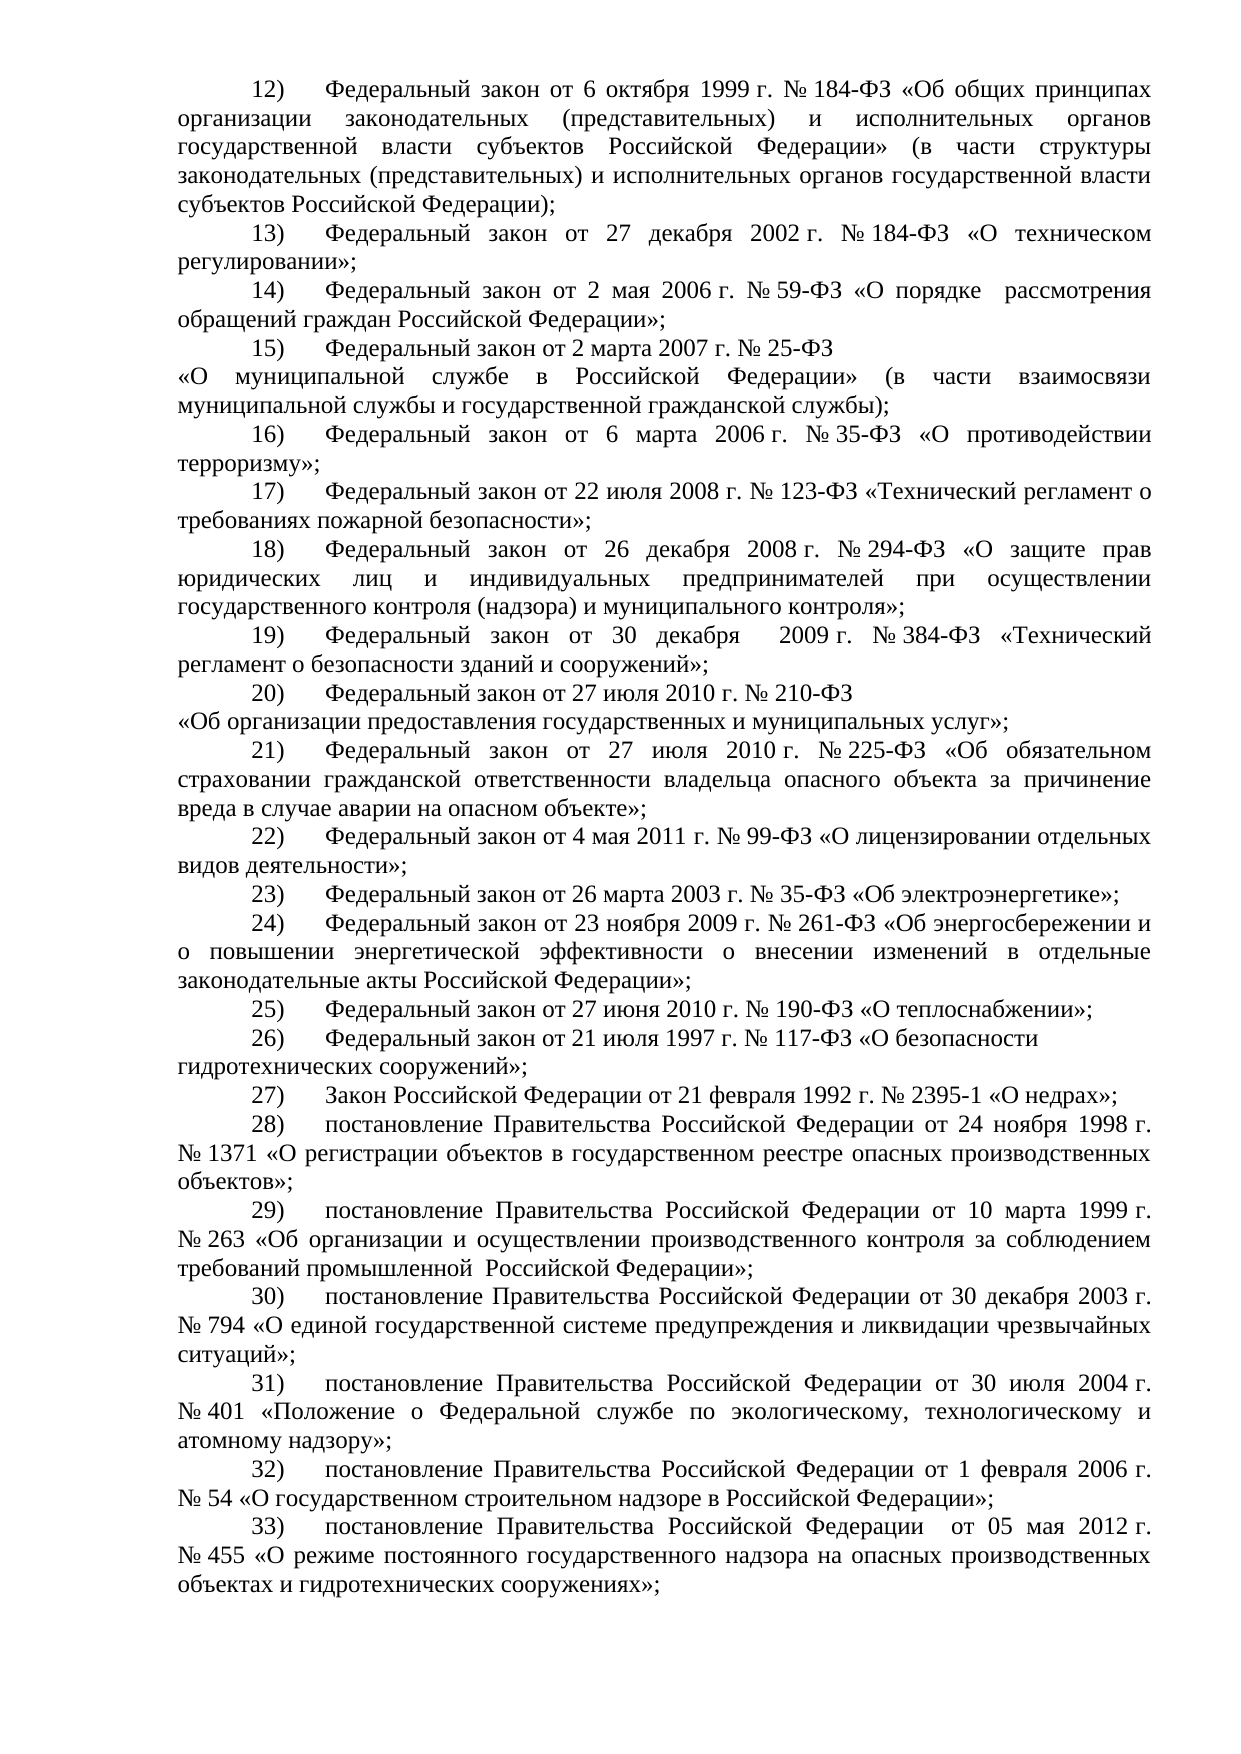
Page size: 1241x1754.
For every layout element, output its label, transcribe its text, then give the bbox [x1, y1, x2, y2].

list постановление Правительства Российской Федерации от 10 марта 1999 г. № 263 «Об организации и осуществлении производственного контроля за соблюдением требований промышленной Российской Федерации»; [177, 1195, 1152, 1281]
list Федеральный закон от 26 марта 2003 г. № 35-ФЗ «Об электроэнергетике»; [177, 879, 1152, 908]
list Федеральный закон от 4 мая 2011 г. № 99-ФЗ «О лицензировании отдельных видов деятельности»; [177, 821, 1152, 879]
list Федеральный закон от 2 мая 2006 г. № 59-ФЗ «О порядке рассмотрения обращений граждан Российской Федерации»; [177, 275, 1152, 333]
list Федеральный закон от 22 июля 2008 г. № 123-ФЗ «Технический регламент о требованиях пожарной безопасности»; [177, 476, 1152, 534]
list постановление Правительства Российской Федерации от 24 ноября 1998 г. № 1371 «О регистрации объектов в государственном реестре опасных производственных объектов»; [177, 1109, 1152, 1195]
list Федеральный закон от 21 июля 1997 г. № 117-ФЗ «О безопасности гидротехнических сооружений»; [177, 1023, 1152, 1080]
list Федеральный закон от 2 марта 2007 г. № 25-ФЗ «О муниципальной службе в Российской Федерации» (в части взаимосвязи муниципальной службы и государственной гражданской службы); [177, 333, 1152, 419]
list Закон Российской Федерации от 21 февраля 1992 г. № 2395-1 «О недрах»; [177, 1080, 1152, 1109]
list Федеральный закон от 6 октября 1999 г. № 184-ФЗ «Об общих принципах организации законодательных (представительных) и исполнительных органов государственной власти субъектов Российской Федерации» (в части структуры законодательных (представительных) и исполнительных органов государственной власти субъектов Российской Федерации); [177, 74, 1152, 218]
list Федеральный закон от 27 июня 2010 г. № 190-ФЗ «О теплоснабжении»; [177, 994, 1152, 1023]
list Федеральный закон от 6 марта 2006 г. № 35-ФЗ «О противодействии терроризму»; [177, 419, 1152, 476]
list Федеральный закон от 26 декабря 2008 г. № 294-ФЗ «О защите прав юридических лиц и индивидуальных предпринимателей при осуществлении государственного контроля (надзора) и муниципального контроля»; [177, 534, 1152, 620]
list постановление Правительства Российской Федерации от 30 июля 2004 г. № 401 «Положение о Федеральной службе по экологическому, технологическому и атомному надзору»; [177, 1368, 1152, 1454]
list Федеральный закон от 30 декабря 2009 г. № 384-ФЗ «Технический регламент о безопасности зданий и сооружений»; [177, 620, 1152, 678]
list Федеральный закон от 27 июля 2010 г. № 210-ФЗ «Об организации предоставления государственных и муниципальных услуг»; [177, 678, 1152, 735]
list постановление Правительства Российской Федерации от 05 мая 2012 г. № 455 «О режиме постоянного государственного надзора на опасных производственных объектах и гидротехнических сооружениях»; [177, 1511, 1152, 1598]
list Федеральный закон от 27 декабря 2002 г. № 184-ФЗ «О техническом регулировании»; [177, 218, 1152, 275]
list Федеральный закон от 23 ноября 2009 г. № 261-ФЗ «Об энергосбережении и о повышении энергетической эффективности о внесении изменений в отдельные законодательные акты Российской Федерации»; [177, 908, 1152, 994]
list Федеральный закон от 27 июля 2010 г. № 225-ФЗ «Об обязательном страховании гражданской ответственности владельца опасного объекта за причинение вреда в случае аварии на опасном объекте»; [177, 735, 1152, 821]
list постановление Правительства Российской Федерации от 30 декабря 2003 г. № 794 «О единой государственной системе предупреждения и ликвидации чрезвычайных ситуаций»; [177, 1281, 1152, 1368]
list постановление Правительства Российской Федерации от 1 февраля 2006 г. № 54 «О государственном строительном надзоре в Российской Федерации»; [177, 1454, 1152, 1511]
